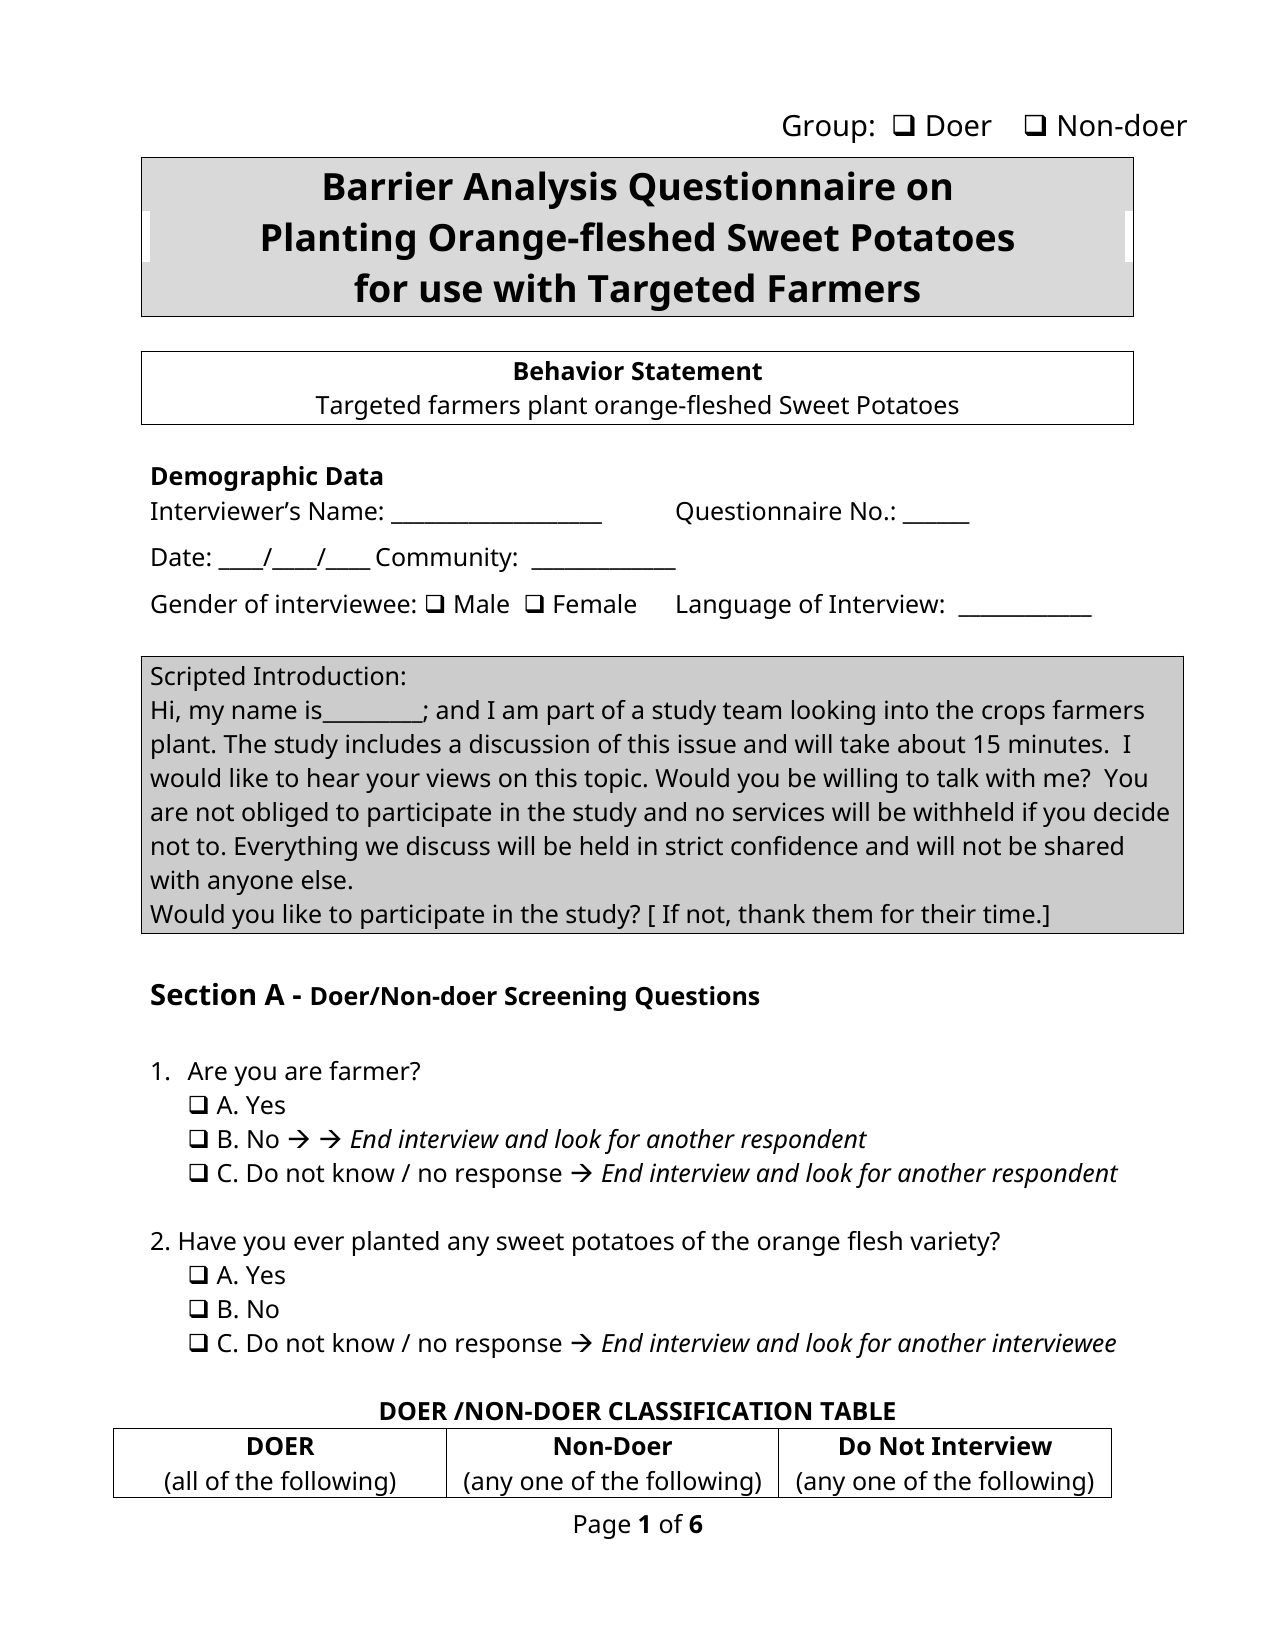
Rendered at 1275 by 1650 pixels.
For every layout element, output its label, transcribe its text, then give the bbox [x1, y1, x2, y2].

text Scripted Introduction: [142, 657, 1183, 689]
text Section A - Doer/Non-doer Screening Questions [150, 974, 1125, 1014]
text 2. Have you ever planted any sweet potatoes of the orange flesh variety? [150, 1224, 1125, 1258]
text A. Yes [187, 1087, 1125, 1121]
text Behavior Statement [142, 352, 1133, 385]
text A. Yes [187, 1258, 1125, 1292]
text Gender of interviewee: Male Female Language of Interview: ____________ [150, 586, 1125, 620]
table_header Non-Doer (any one of the following) [447, 1429, 778, 1497]
text Demographic Data [150, 459, 1125, 493]
text Group: Doer Non-doer [150, 105, 1187, 145]
text Targeted farmers plant orange-fleshed Sweet Potatoes [142, 385, 1133, 424]
text Barrier Analysis Questionnaire on [142, 158, 1133, 211]
text Hi, my name is_________; and I am part of a study team looking into the crops farmers plant. The study includes a discussion of this issue and will take about 15 minutes. I would like to hear your views on this topic. Would you be willing to talk with me? You are not obliged to participate in the study and no services will be withheld if you decide not to. Everything we discuss will be held in strict confidence and will not be shared with anyone else. [142, 689, 1183, 894]
text B. No End interview and look for another respondent [187, 1121, 1125, 1156]
text Interviewer’s Name: ___________________ Questionnaire No.: ______ [150, 493, 1125, 527]
text Would you like to participate in the study? [ If not, thank them for their time.] [142, 894, 1183, 933]
text Date: ____/____/____ Community: _____________ [150, 540, 1187, 574]
text C. Do not know / no response End interview and look for another interviewee [187, 1326, 1125, 1360]
text for use with Targeted Farmers [142, 259, 1133, 316]
text 1. Are you are farmer? [150, 1053, 1125, 1087]
table_header DOER (all of the following) [114, 1429, 446, 1497]
table_header Do Not Interview (any one of the following) [779, 1429, 1111, 1497]
text B. No [187, 1292, 1125, 1326]
text Planting Orange-fleshed Sweet Potatoes [150, 211, 1125, 259]
text C. Do not know / no response End interview and look for another respondent [187, 1156, 1125, 1189]
text DOER /NON-DOER CLASSIFICATION TABLE [150, 1394, 1125, 1428]
